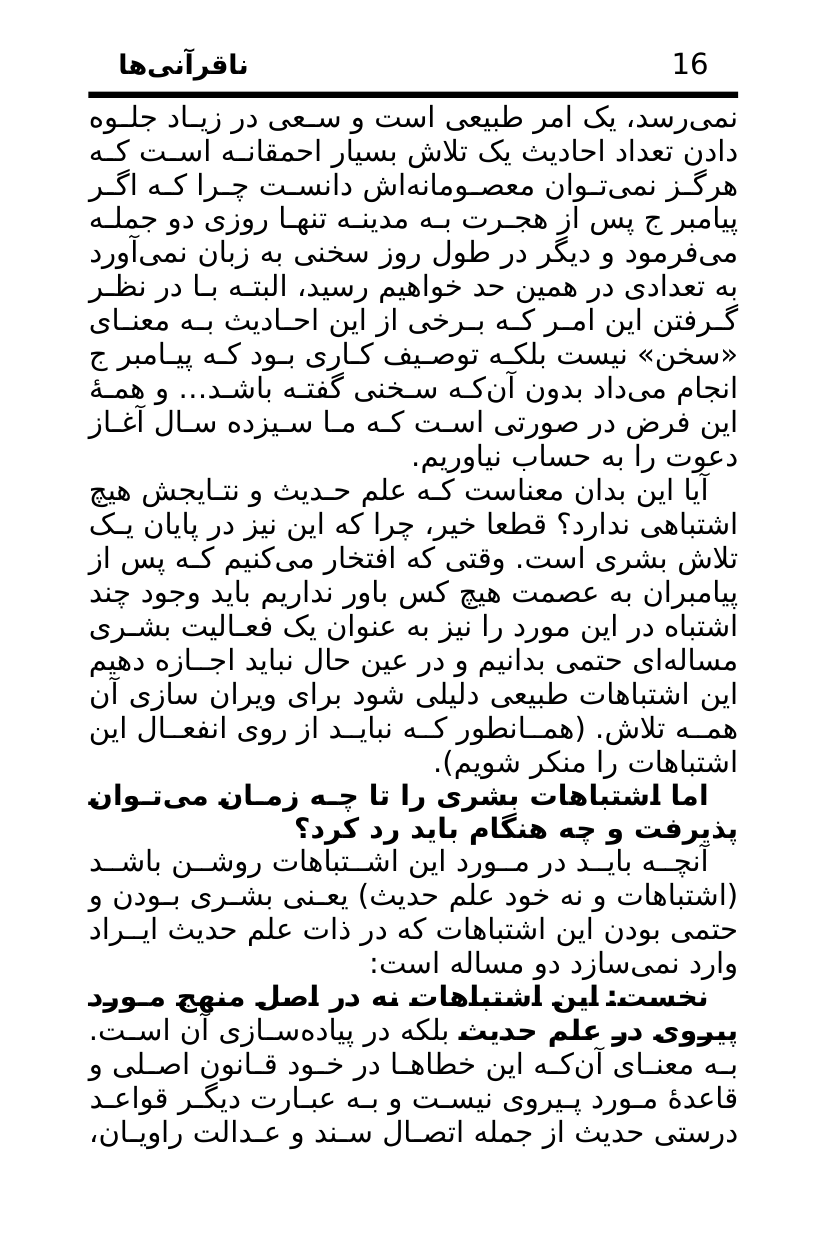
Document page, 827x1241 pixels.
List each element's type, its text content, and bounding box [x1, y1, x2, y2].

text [89, 980, 738, 1149]
text آیا این بدان معناست که علم حدیث و نتایجش هیچ اشتباهی ندارد؟ قطعا خیر، چرا که این نیز در پایان یک تلاش بشری است. وقتی که افتخار می‌کنیم که پس از پیامبران به عصمت هیچ کس باور نداریم باید وجود چند اشتباه در این مورد را نیز به عنوان یک فعالیت بشری مساله‌ای حتمی بدانیم و در عین حال نباید اجازه دهیم این اشتباهات طبیعی دلیلی شود برای ویران سازی آن همه تلاش. (همانطور که نباید از روی انفعال این اشتباهات را منکر شویم). [89, 473, 738, 779]
text اما اشتباهات بشری را تا چه زمان می‌توان پذیرفت و چه هنگام باید رد کرد؟ [89, 779, 738, 844]
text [89, 100, 738, 473]
text آنچه باید در مورد این اشتباهات روشن باشد (اشتباهات و نه خود علم حدیث) یعنی بشری بودن و حتمی بودن این اشتباهات که در ذات علم حدیث ایراد وارد نمی‌سازد دو مساله است: [89, 844, 738, 980]
